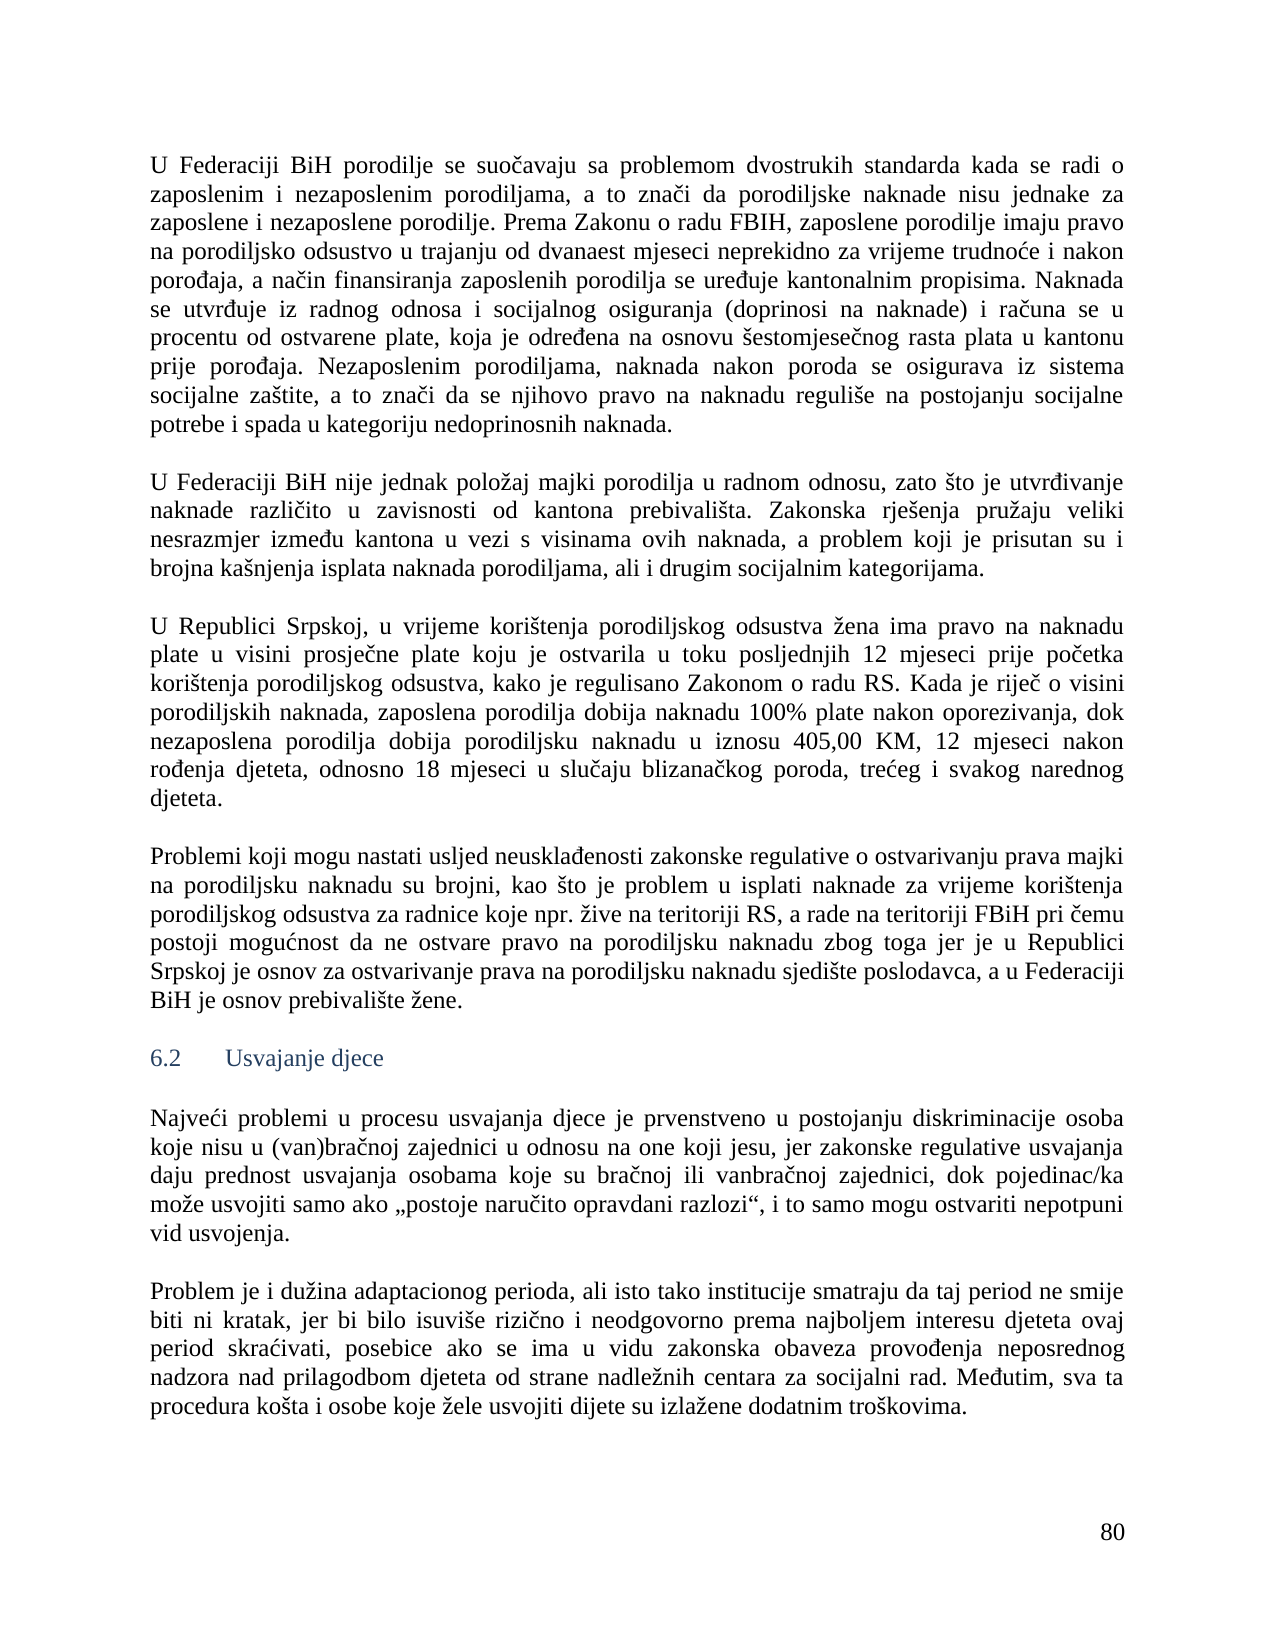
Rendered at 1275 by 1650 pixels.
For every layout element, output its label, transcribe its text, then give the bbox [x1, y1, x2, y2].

text Problem je i dužina adaptacionog perioda, ali isto tako institucije smatraju da taj period ne smije biti ni kratak, jer bi bilo isuviše rizično i neodgovorno prema najboljem interesu djeteta ovaj period skraćivati, posebice ako se ima u vidu zakonska obaveza provođenja neposrednog nadzora nad prilagodbom djeteta od strane nadležnih centara za socijalni rad. Međutim, sva ta procedura košta i osobe koje žele usvojiti dijete su izlažene dodatnim troškovima. [150, 1276, 1125, 1420]
text Najveći problemi u procesu usvajanja djece je prvenstveno u postojanju diskriminacije osoba koje nisu u (van)bračnoj zajednici u odnosu na one koji jesu, jer zakonske regulative usvajanja daju prednost usvajanja osobama koje su bračnoj ili vanbračnoj zajednici, dok pojedinac/ka može usvojiti samo ako „postoje naručito opravdani razlozi“, i to samo mogu ostvariti nepotpuni vid usvojenja. [150, 1103, 1125, 1247]
text U Federaciji BiH nije jednak položaj majki porodilja u radnom odnosu, zato što je utvrđivanje naknade različito u zavisnosti od kantona prebivališta. Zakonska rješenja pružaju veliki nesrazmjer između kantona u vezi s visinama ovih naknada, a problem koji je prisutan su i brojna kašnjenja isplata naknada porodiljama, ali i drugim socijalnim kategorijama. [150, 467, 1125, 582]
text U Republici Srpskoj, u vrijeme korištenja porodiljskog odsustva žena ima pravo na naknadu plate u visini prosječne plate koju je ostvarila u toku posljednjih 12 mjeseci prije početka korištenja porodiljskog odsustva, kako je regulisano Zakonom o radu RS. Kada je riječ o visini porodiljskih naknada, zaposlena porodilja dobija naknadu 100% plate nakon oporezivanja, dok nezaposlena porodilja dobija porodiljsku naknadu u iznosu 405,00 KM, 12 mjeseci nakon rođenja djeteta, odnosno 18 mjeseci u slučaju blizanačkog poroda, trećeg i svakog narednog djeteta. [150, 668, 1125, 812]
text U Federaciji BiH porodilje se suočavaju sa problemom dvostrukih standarda kada se radi o zaposlenim i nezaposlenim porodiljama, a to znači da porodiljske naknade nisu jednake za zaposlene i nezaposlene porodilje. Prema Zakonu o radu FBIH, zaposlene porodilje imaju pravo na porodiljsko odsustvo u trajanju od dvanaest mjeseci neprekidno za vrijeme trudnoće i nakon porođaja, a način finansiranja zaposlenih porodilja se uređuje kantonalnim propisima. Naknada se utvrđuje iz radnog odnosa i socijalnog osiguranja (doprinosi na naknade) i računa se u procentu od ostvarene plate, koja je određena na osnovu šestomjesečnog rasta plata u kantonu prije porođaja. Nezaposlenim porodiljama, naknada nakon poroda se osigurava iz sistema socijalne zaštite, a to znači da se njihovo pravo na naknadu reguliše na postojanju socijalne potrebe i spada u kategoriju nedoprinosnih naknada. [150, 150, 1125, 437]
subtitle 6.2 Usvajanje djece [150, 1043, 1125, 1072]
text Problemi koji mogu nastati usljed neusklađenosti zakonske regulative o ostvarivanju prava majki na porodiljsku naknadu su brojni, kao što je problem u isplati naknade za vrijeme korištenja porodiljskog odsustva za radnice koje npr. žive na teritoriji RS, a rade na teritoriji FBiH pri čemu postoji mogućnost da ne ostvare pravo na porodiljsku naknadu zbog toga jer je u Republici Srpskoj je osnov za ostvarivanje prava na porodiljsku naknadu sjedište poslodavca, a u Federaciji BiH je osnov prebivalište žene. [150, 841, 1125, 1014]
